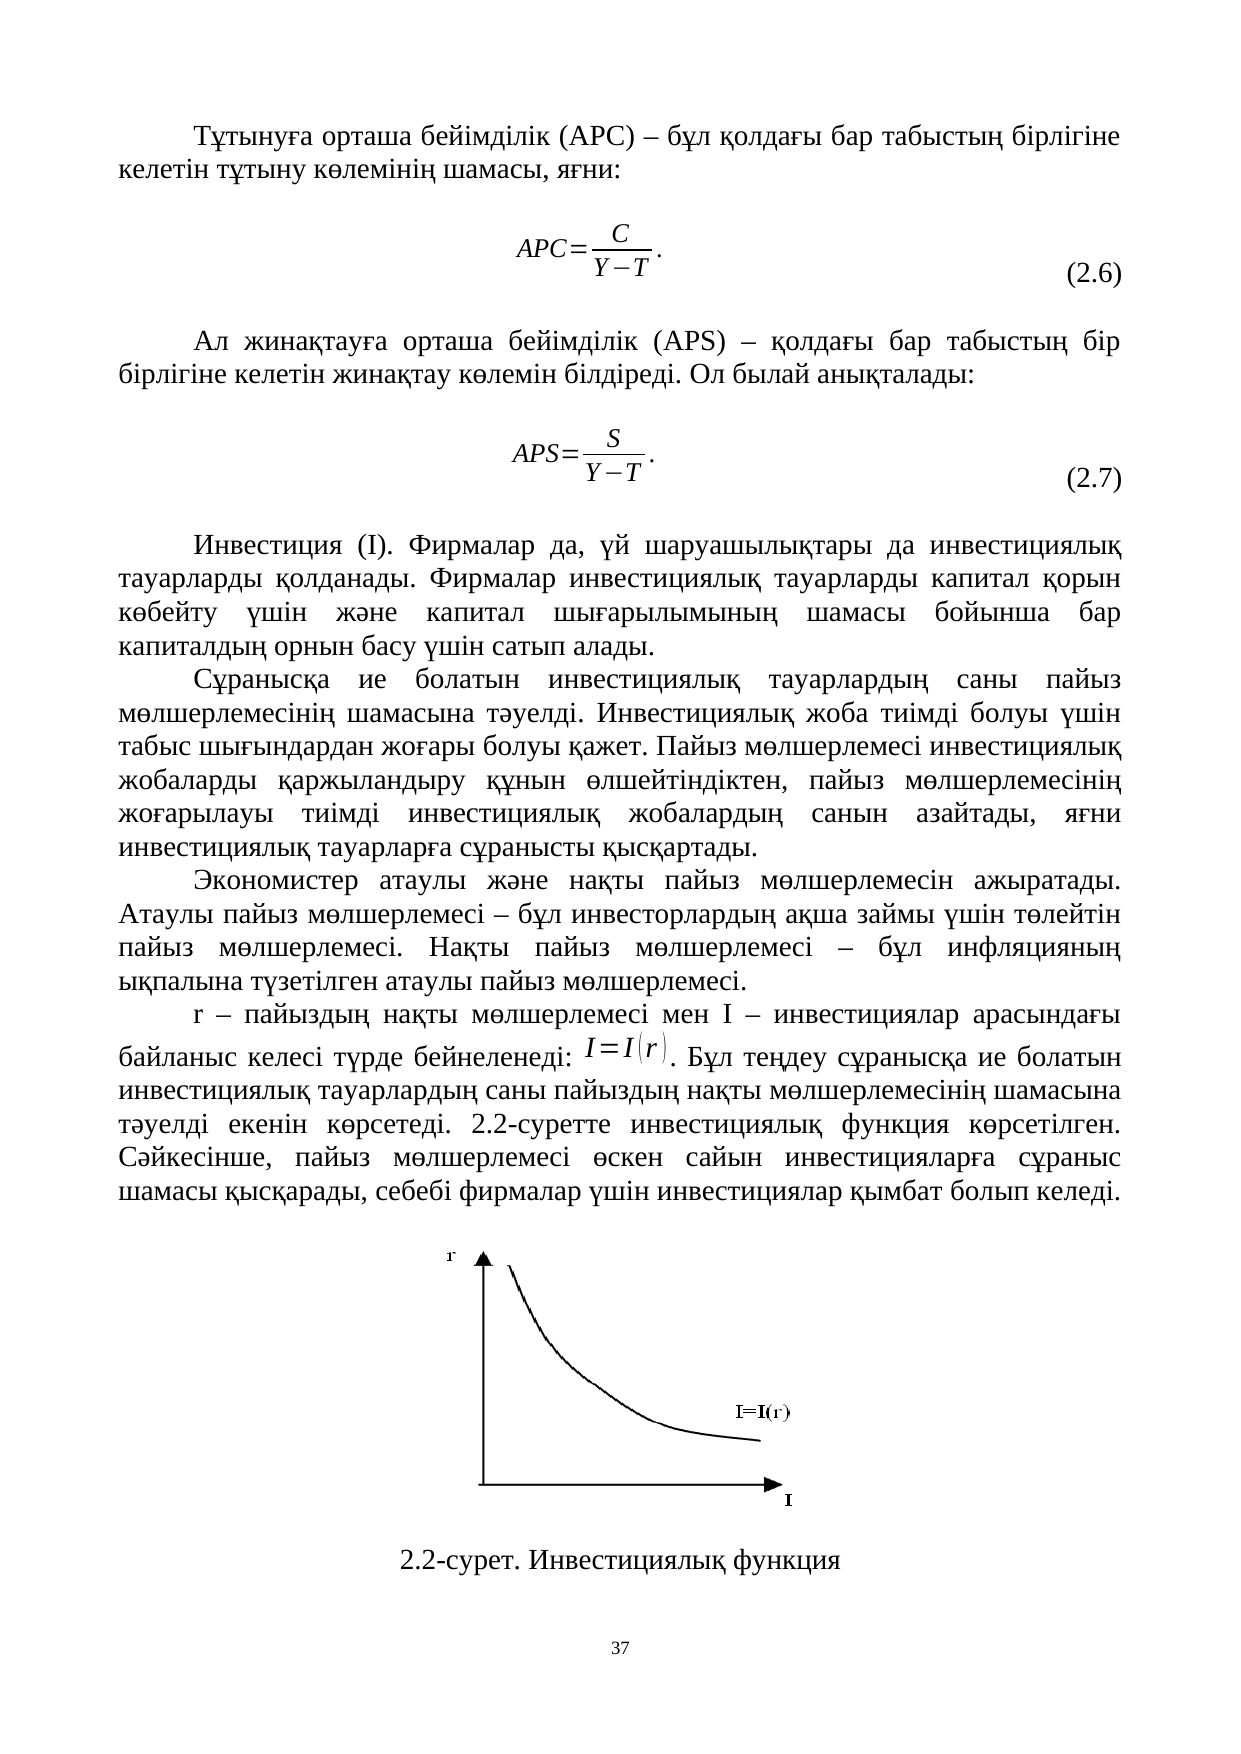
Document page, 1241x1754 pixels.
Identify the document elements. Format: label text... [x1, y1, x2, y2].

text Сұранысқа ие болатын инвестициялық тауарлардың саны пайыз мөлшерлемесінің шамасына тәуелді. Инвестициялық жоба тиімді болуы үшін табыс шығындардан жоғары болуы қажет. Пайыз мөлшерлемесі инвестициялық жобаларды қаржыландыру құнын өлшейтіндіктен, пайыз мөлшерлемесінің жоғарылауы тиімді инвестициялық жобалардың санын азайтады, яғни инвестициялық тауарларға сұранысты қысқартады. [118, 661, 1122, 862]
text Инвестиция (I). Фирмалар да, үй шаруашылықтары да инвестициялық тауарларды қолданады. Фирмалар инвестициялық тауарларды капитал қорын көбейту үшін және капитал шығарылымының шамасы бойынша бар капиталдың орнын басу үшін сатып алады. [118, 527, 1122, 661]
text Экономистер атаулы және нақты пайыз мөлшерлемесін ажыратады. Атаулы пайыз мөлшерлемесі – бұл инвесторлардың ақша займы үшін төлейтін пайыз мөлшерлемесі. Нақты пайыз мөлшерлемесі – бұл инфляцияның ықпалына түзетілген атаулы пайыз мөлшерлемесі. [118, 862, 1122, 997]
text (2.6) [118, 219, 1122, 289]
picture [427, 1240, 814, 1509]
text Тұтынуға орташа бейімділік (APC) – бұл қолдағы бар табыстың бірлігіне келетін тұтыну көлемінің шамасы, яғни: [118, 118, 1122, 185]
text (2.7) [118, 423, 1122, 493]
text r – пайыздың нақты мөлшерлемесі мен I – инвестициялар арасындағы байланыс келесі түрде бейнеленеді: . Бұл теңдеу сұранысқа ие болатын инвестициялық тауарлардың саны пайыздың нақты мөлшерлемесінің шамасына тәуелді екенін көрсетеді. 2.2-суретте инвестициялық функция көрсетілген. Сәйкесінше, пайыз мөлшерлемесі өскен сайын инвестицияларға сұраныс шамасы қысқарады, себебі фирмалар үшін инвестициялар қымбат болып келеді. [118, 997, 1122, 1207]
text 2.2-сурет. Инвестициялық функция [118, 1542, 1122, 1576]
text Ал жинақтауға орташа бейімділік (APS) – қолдағы бар табыстың бір бірлігіне келетін жинақтау көлемін білдіреді. Ол былай анықталады: [118, 323, 1122, 390]
